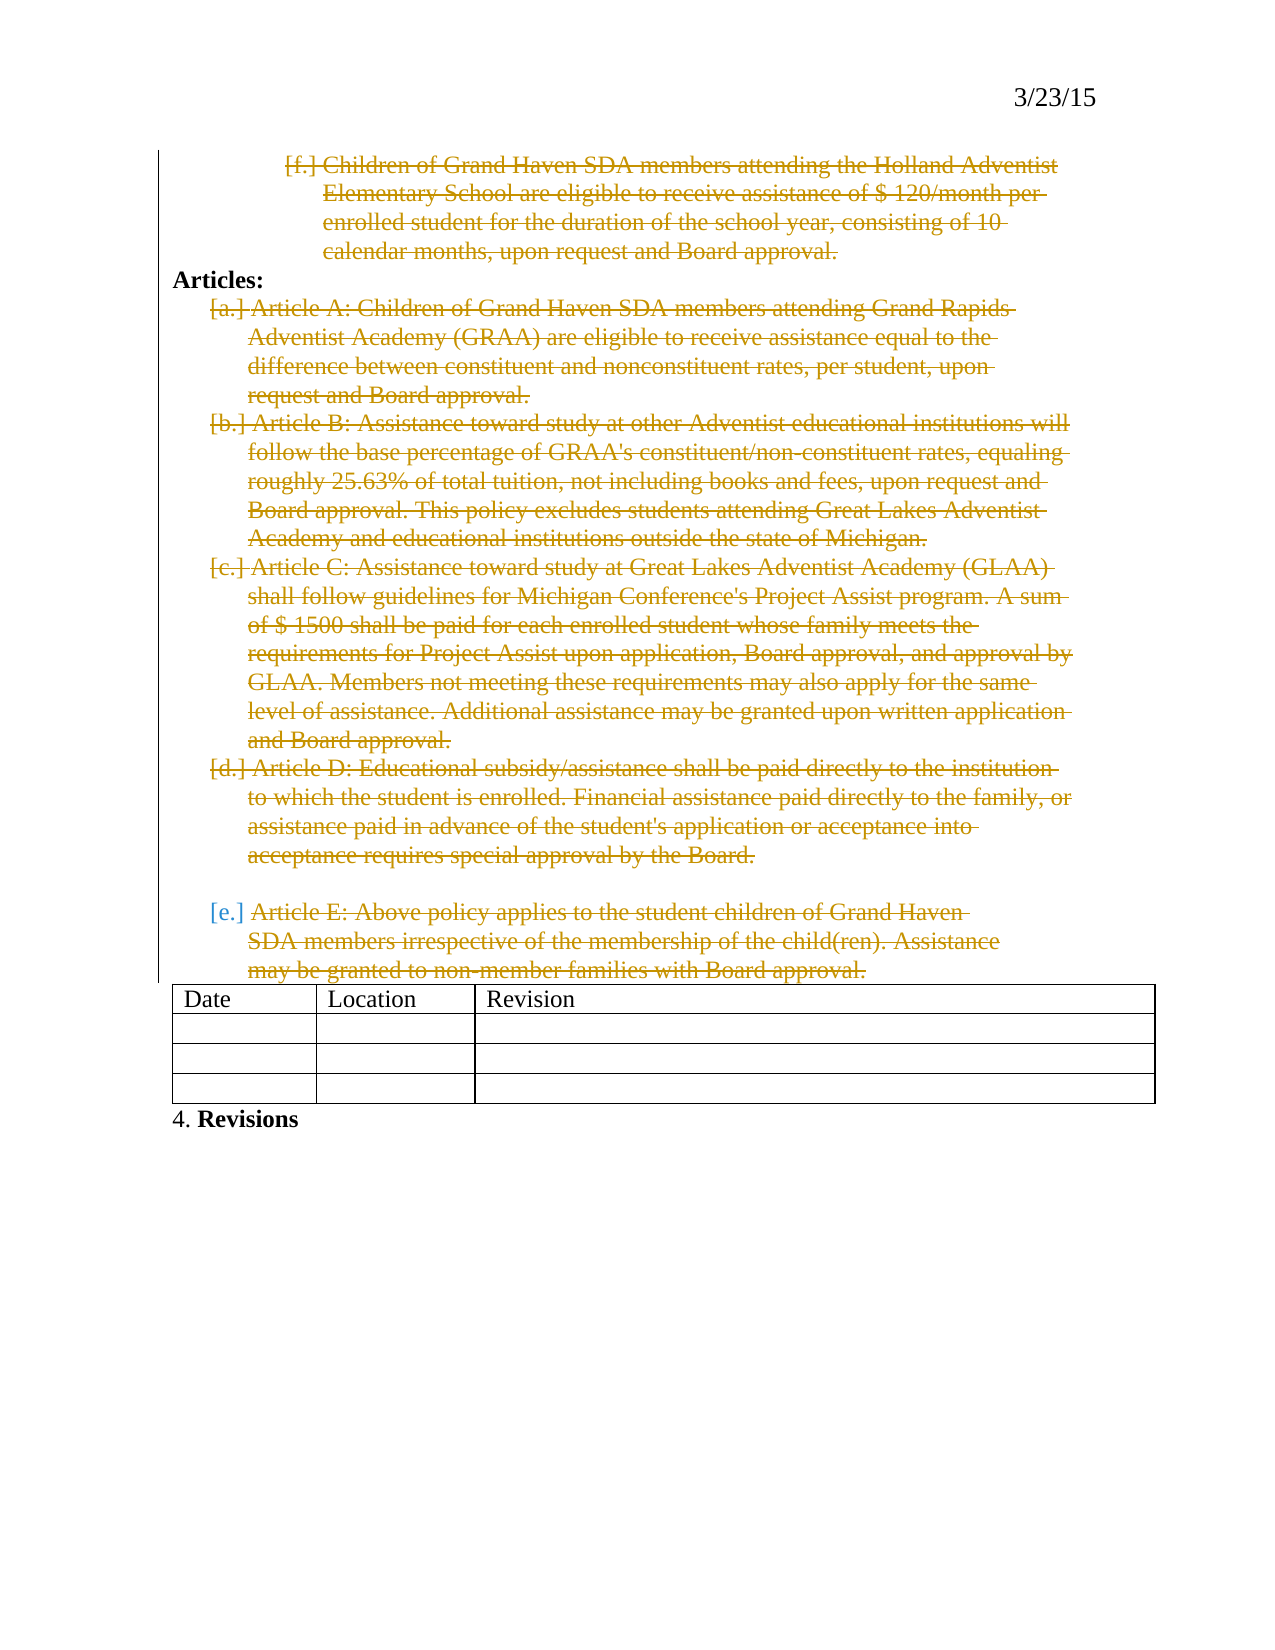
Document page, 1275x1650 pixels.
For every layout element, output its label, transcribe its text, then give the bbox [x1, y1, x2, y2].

table_cell [173, 1014, 316, 1043]
text Articles: [172, 265, 1058, 293]
table_cell [173, 1044, 316, 1073]
table_cell [476, 1074, 1154, 1103]
table_cell [476, 1014, 1154, 1043]
table_cell [317, 1074, 474, 1103]
text 4. Revisions [172, 1104, 1004, 1132]
table_cell [317, 1044, 474, 1073]
table_header Date [173, 985, 316, 1013]
table_header Revision [476, 985, 1154, 1013]
table_header Location [317, 985, 474, 1013]
table_cell [173, 1074, 316, 1103]
table_cell [317, 1014, 474, 1043]
table_cell [476, 1044, 1154, 1073]
